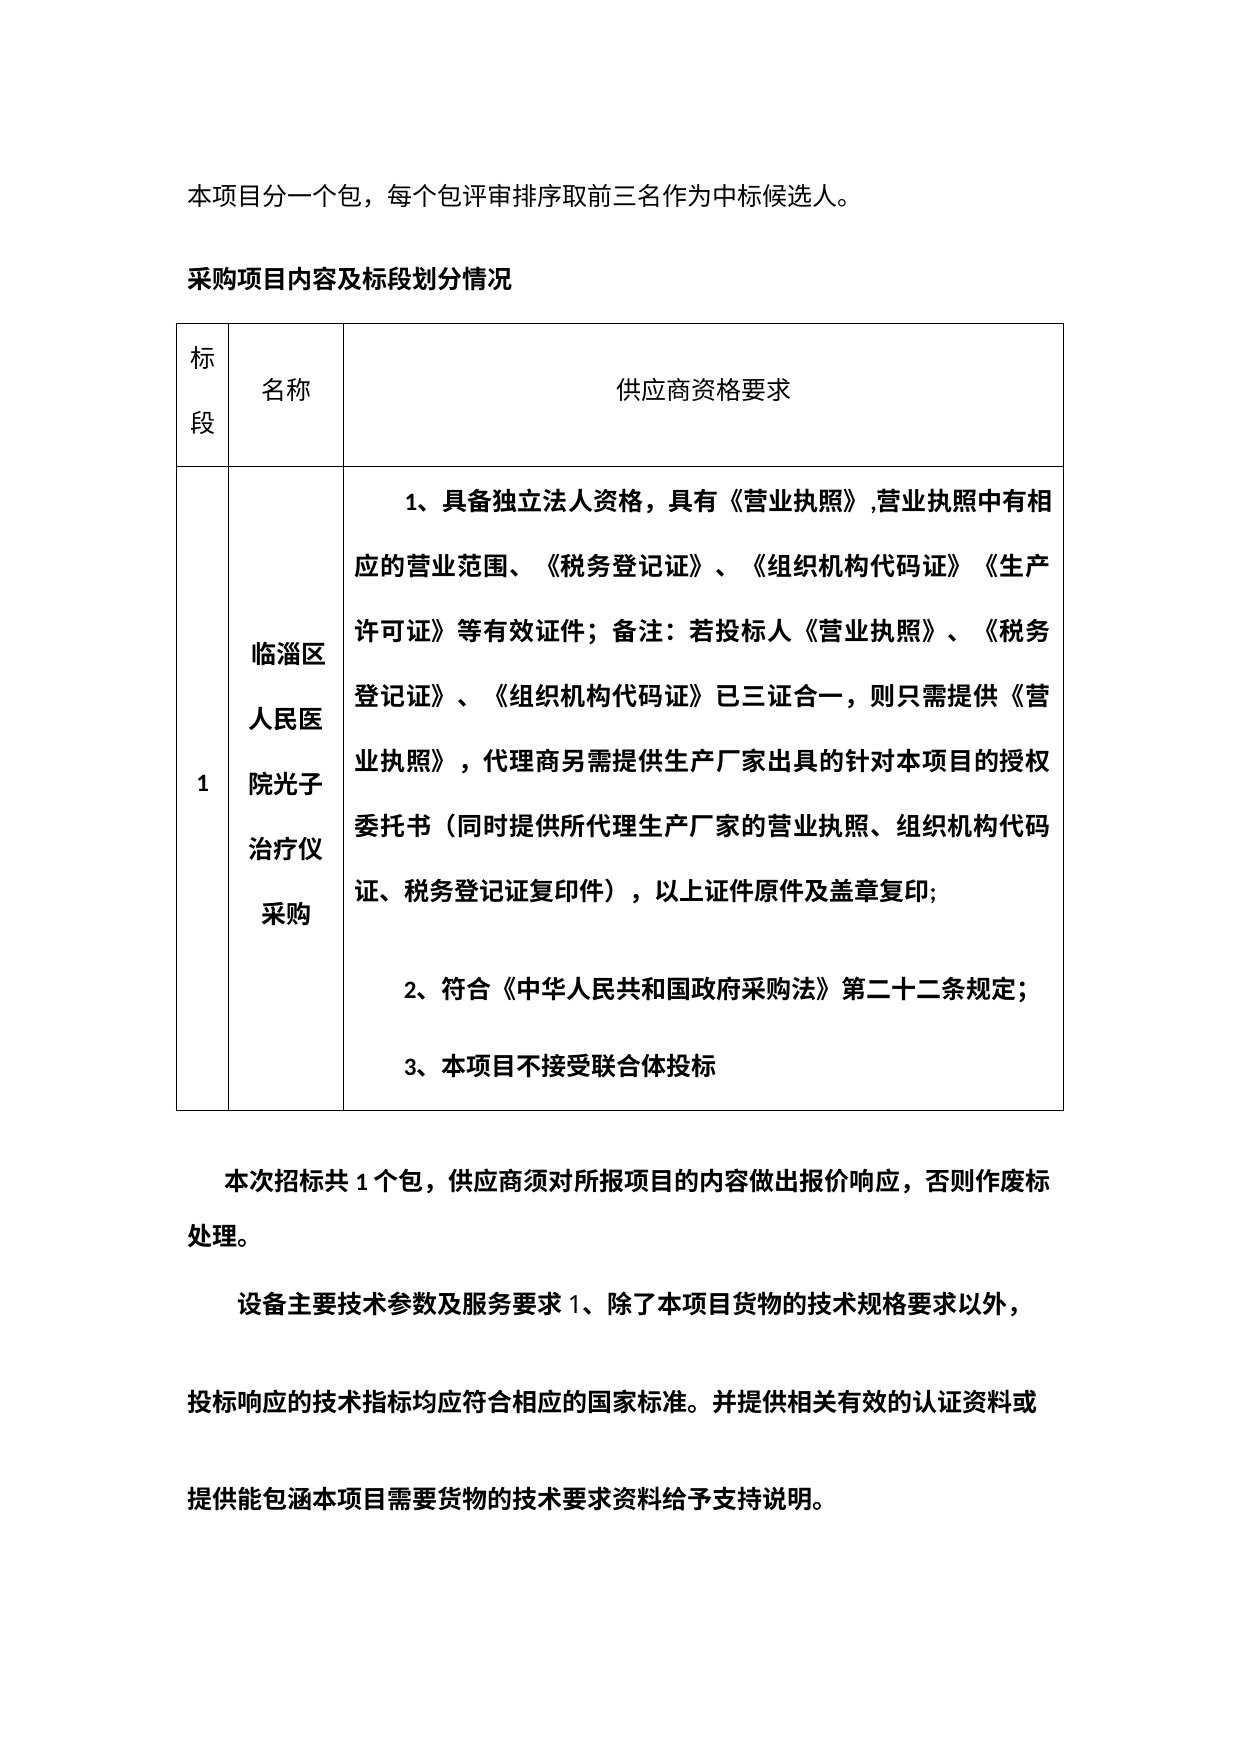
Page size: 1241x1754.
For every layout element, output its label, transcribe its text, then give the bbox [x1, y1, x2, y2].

text 本次招标共1个包，供应商须对所报项目的内容做出报价响应，否则作废标处理。 [187, 1162, 1053, 1252]
table_cell 1、具备独立法人资格，具有《营业执照》,营业执照中有相应的营业范围、《税务登记证》、《组织机构代码证》《生产许可证》等有效证件；备注：若投标人《营业执照》、《税务登记证》、《组织机构代码证》已三证合一，则只需提供《营业执照》，代理商另需提供生产厂家出具的针对本项目的授权委托书（同时提供所代理生产厂家的营业执照、组织机构代码证、税务登记证复印件），以上证件原件及盖章复印; 2、符合《中华人民共和国政府采购法》第二十二条规定； 3、本项目不接受联合体投标 [344, 467, 1063, 1110]
table_header 名称 [229, 324, 343, 466]
table_header 供应商资格要求 [344, 324, 1063, 466]
text 设备主要技术参数及服务要求1、除了本项目货物的技术规格要求以外，投标响应的技术指标均应符合相应的国家标准。并提供相关有效的认证资料或提供能包涵本项目需要货物的技术要求资料给予支持说明。 [187, 1271, 1053, 1531]
table_header 标段 [177, 324, 228, 466]
table_cell 临淄区人民医院光子治疗仪采购 [229, 467, 343, 1110]
text 本项目分一个包，每个包评审排序取前三名作为中标候选人。 [187, 162, 1053, 227]
text 采购项目内容及标段划分情况 [187, 245, 1053, 310]
table_cell 1 [177, 467, 228, 1110]
